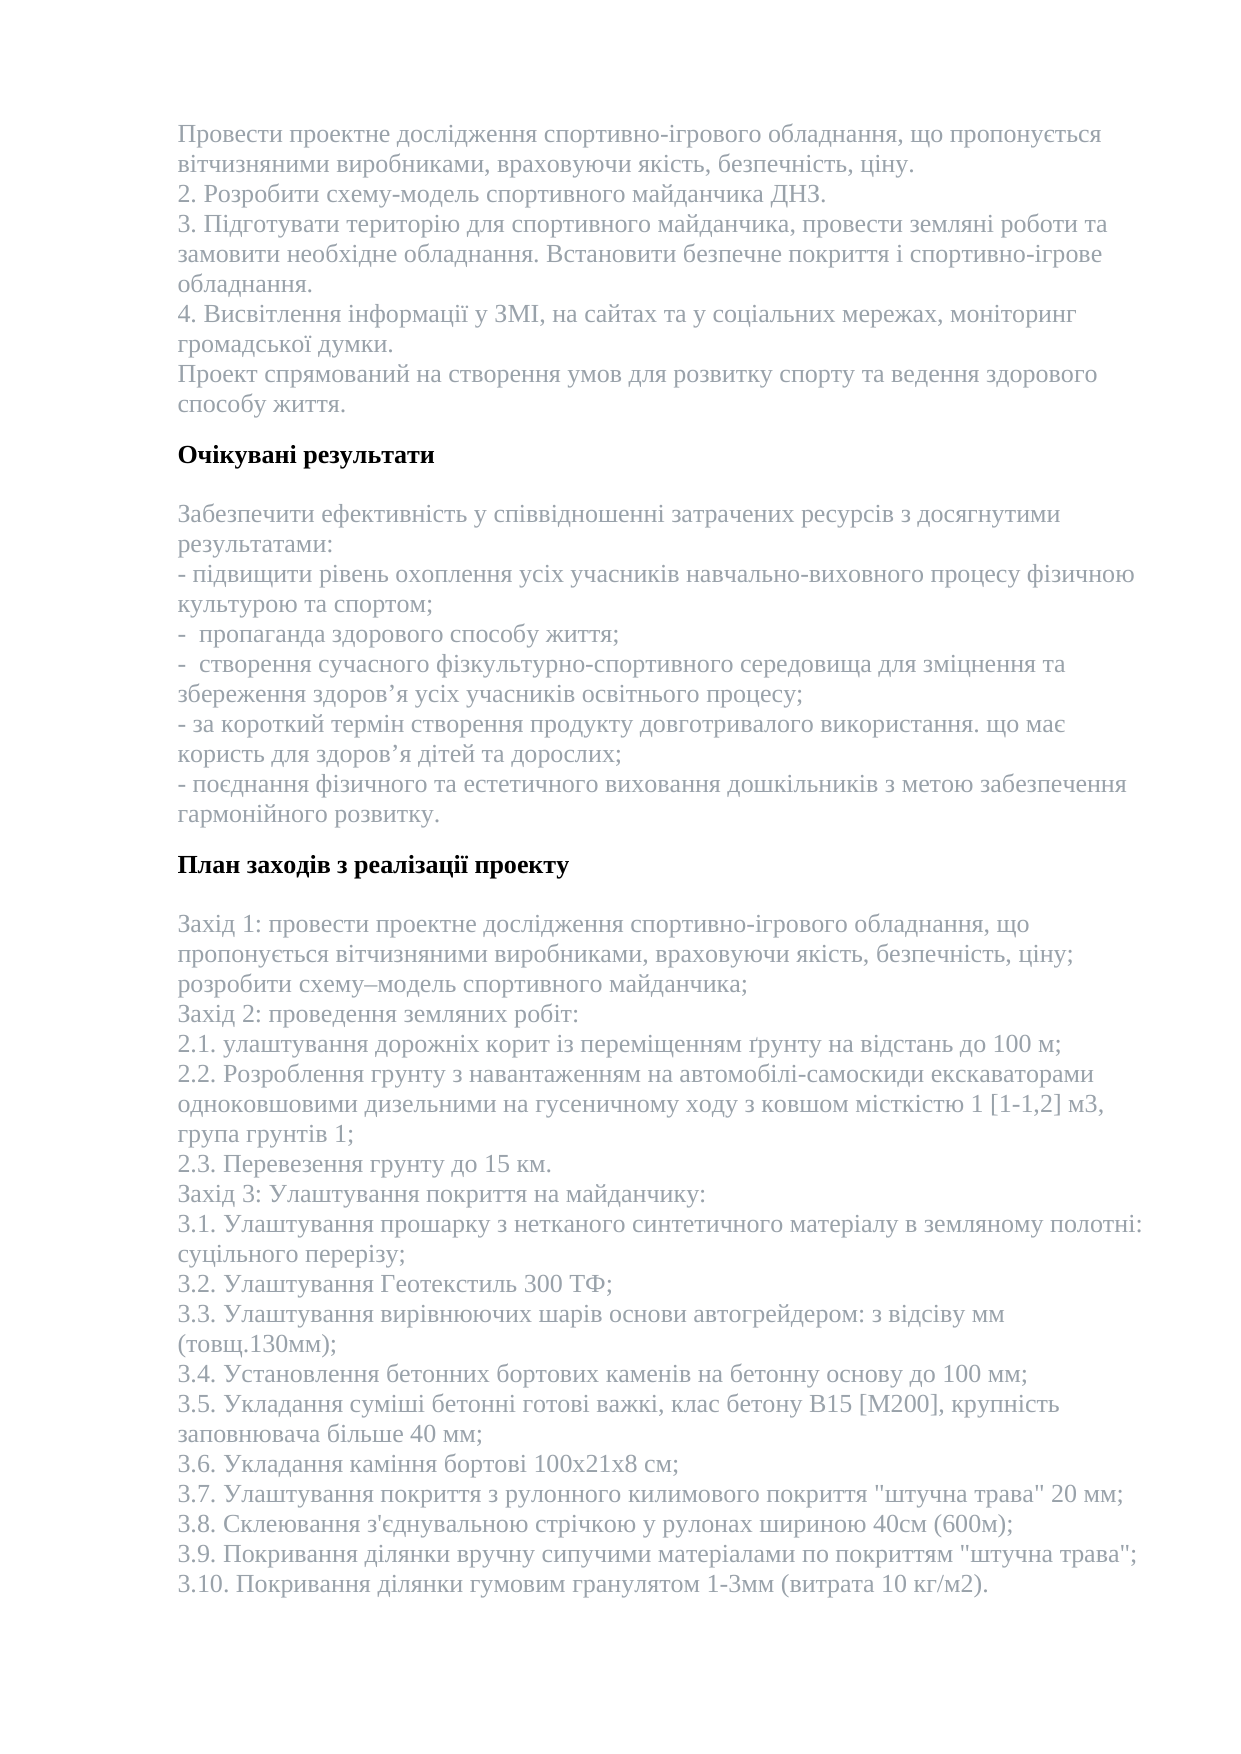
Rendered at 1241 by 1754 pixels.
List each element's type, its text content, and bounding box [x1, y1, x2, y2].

text Очікувані результати [177, 439, 1152, 469]
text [177, 118, 1152, 418]
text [177, 908, 1152, 1598]
text План заходів з реалізації проекту [177, 849, 1152, 879]
text Забезпечити ефективність у співвідношенні затрачених ресурсів з досягнутими результатами: - підвищити рівень охоплення усіх учасників навчально-виховного процесу фізичною культурою та спортом; - пропаганда здорового способу життя; - створення сучасного фізкультурно-спортивного середовища для зміцнення та збереження здоров’я усіх учасників освітнього процесу; - за короткий термін створення продукту довготривалого використання. що має користь для здоров’я дітей та дорослих; - поєднання фізичного та естетичного виховання дошкільників з метою забезпечення гармонійного розвитку. [177, 498, 1152, 828]
